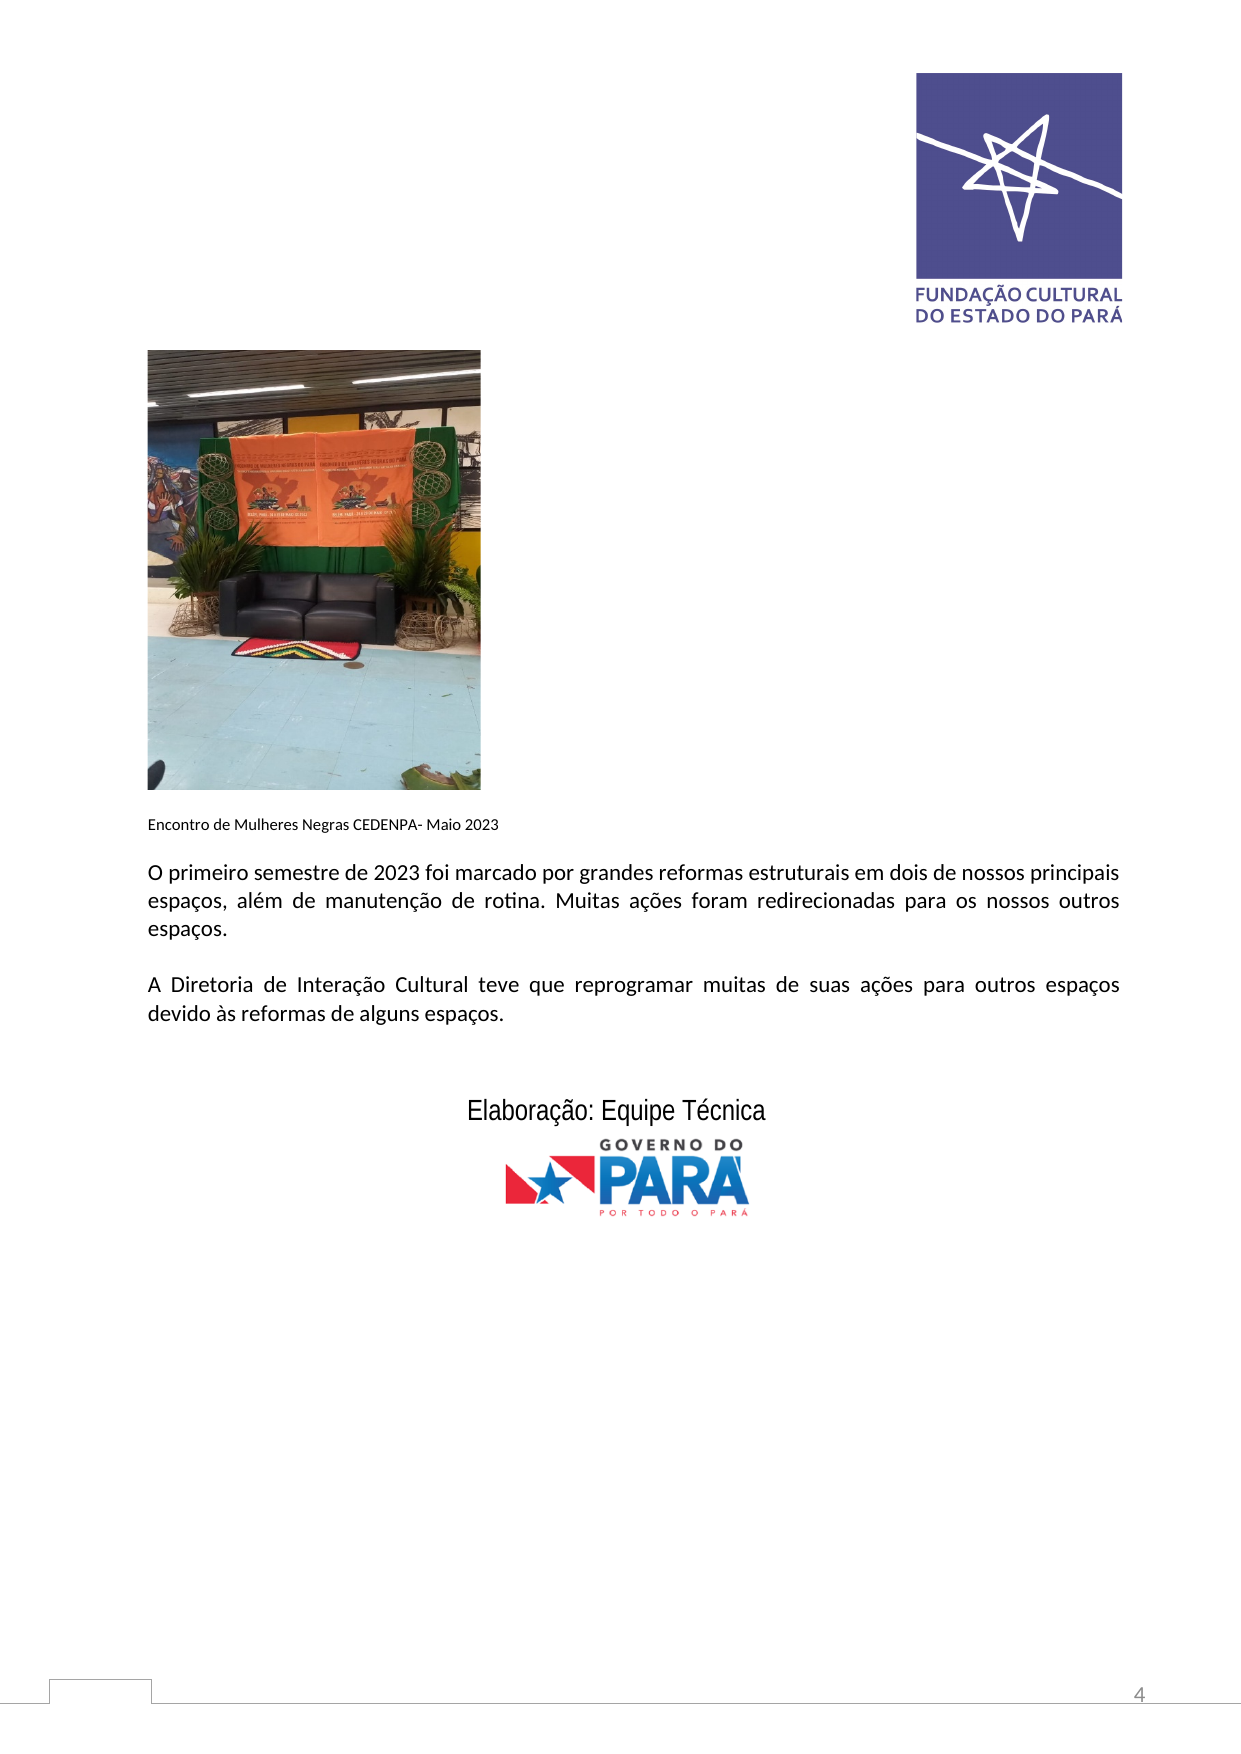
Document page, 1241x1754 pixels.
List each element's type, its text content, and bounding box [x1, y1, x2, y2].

picture [147, 350, 481, 790]
picture [916, 73, 1123, 323]
text O primeiro semestre de 2023 foi marcado por grandes reformas estruturais em dois de nossos principais espaços, além de manutenção de rotina. Muitas ações foram redirecionadas para os nossos outros espaços. [148, 858, 1122, 943]
text Elaboração: Equipe Técnica [111, 1093, 1122, 1127]
text Encontro de Mulheres Negras CEDENPA- Maio 2023 [148, 814, 1122, 835]
text A Diretoria de Interação Cultural teve que reprogramar muitas de suas ações para outros espaços devido às reformas de alguns espaços. [148, 971, 1122, 1027]
picture [497, 1134, 758, 1219]
